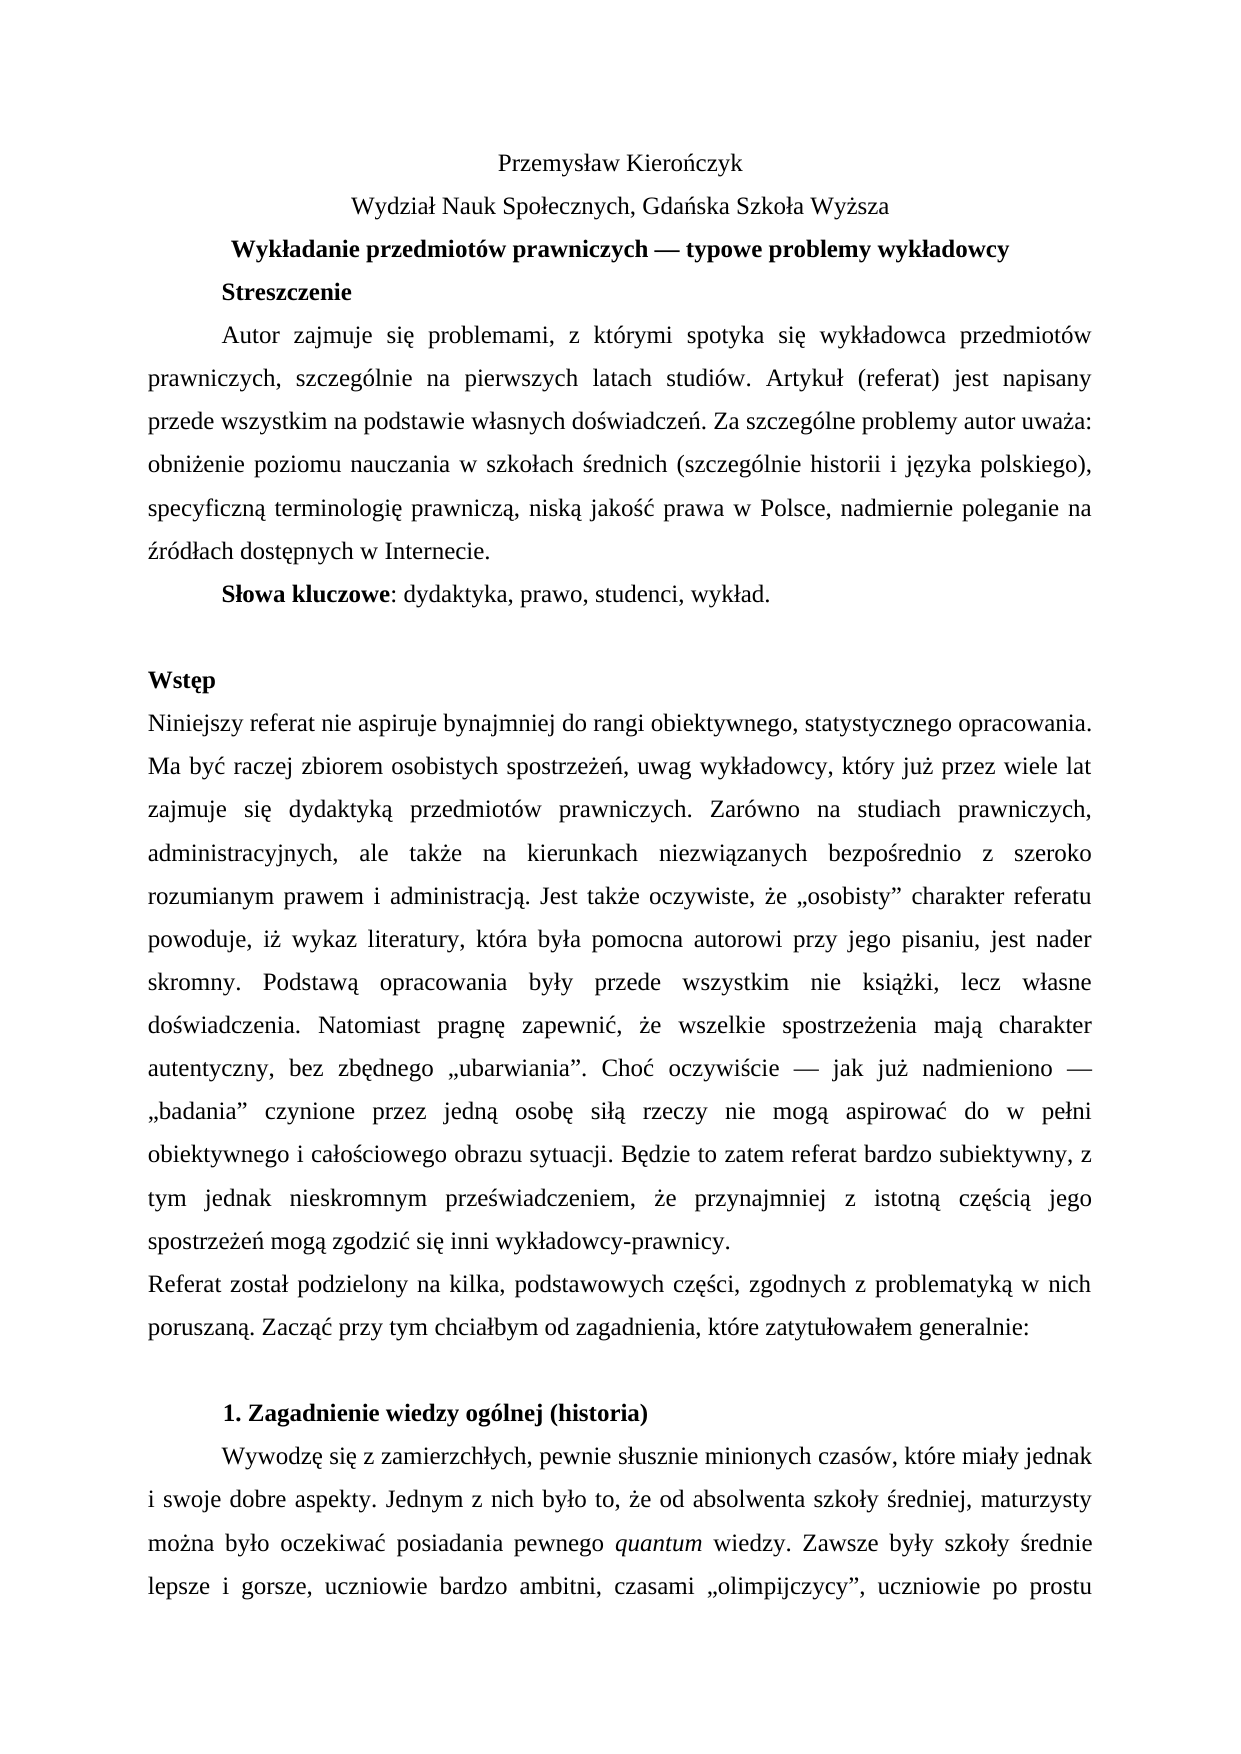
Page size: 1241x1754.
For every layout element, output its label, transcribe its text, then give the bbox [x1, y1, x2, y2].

text Autor zajmuje się problemami, z którymi spotyka się wykładowca przedmiotów prawniczych, szczególnie na pierwszych latach studiów. Artykuł (referat) jest napisany przede wszystkim na podstawie własnych doświadczeń. Za szczególne problemy autor uważa: obniżenie poziomu nauczania w szkołach średnich (szczególnie historii i języka polskiego), specyficzną terminologię prawniczą, niską jakość prawa w Polsce, nadmiernie poleganie na źródłach dostępnych w Internecie. [148, 320, 1093, 564]
text Niniejszy referat nie aspiruje bynajmniej do rangi obiektywnego, statystycznego opracowania. Ma być raczej zbiorem osobistych spostrzeżeń, uwag wykładowcy, który już przez wiele lat zajmuje się dydaktyką przedmiotów prawniczych. Zarówno na studiach prawniczych, administracyjnych, ale także na kierunkach niezwiązanych bezpośrednio z szeroko rozumianym prawem i administracją. Jest także oczywiste, że „osobisty” charakter referatu powoduje, iż wykaz literatury, która była pomocna autorowi przy jego pisaniu, jest nader skromny. Podstawą opracowania były przede wszystkim nie książki, lecz własne doświadczenia. Natomiast pragnę zapewnić, że wszelkie spostrzeżenia mają charakter autentyczny, bez zbędnego „ubarwiania”. Choć oczywiście — jak już nadmieniono — „badania” czynione przez jedną osobę siłą rzeczy nie mogą aspirować do w pełni obiektywnego i całościowego obrazu sytuacji. Będzie to zatem referat bardzo subiektywny, z tym jednak nieskromnym przeświadczeniem, że przynajmniej z istotną częścią jego spostrzeżeń mogą zgodzić się inni wykładowcy-prawnicy. [148, 708, 1093, 1254]
text Słowa kluczowe: dydaktyka, prawo, studenci, wykład. [148, 579, 1093, 608]
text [148, 1441, 1093, 1599]
list 1. Zagadnienie wiedzy ogólnej (historia) [223, 1398, 1093, 1427]
text Referat został podzielony na kilka, podstawowych części, zgodnych z problematyką w nich poruszaną. Zacząć przy tym chciałbym od zagadnienia, które zatytułowałem generalnie: [148, 1269, 1093, 1341]
text Wstęp [148, 665, 1093, 694]
text Przemysław Kierończyk [148, 148, 1093, 176]
text Streszczenie [148, 277, 1093, 306]
text Wydział Nauk Społecznych, Gdańska Szkoła Wyższa [148, 191, 1093, 219]
text Wykładanie przedmiotów prawniczych — typowe problemy wykładowcy [148, 234, 1093, 263]
